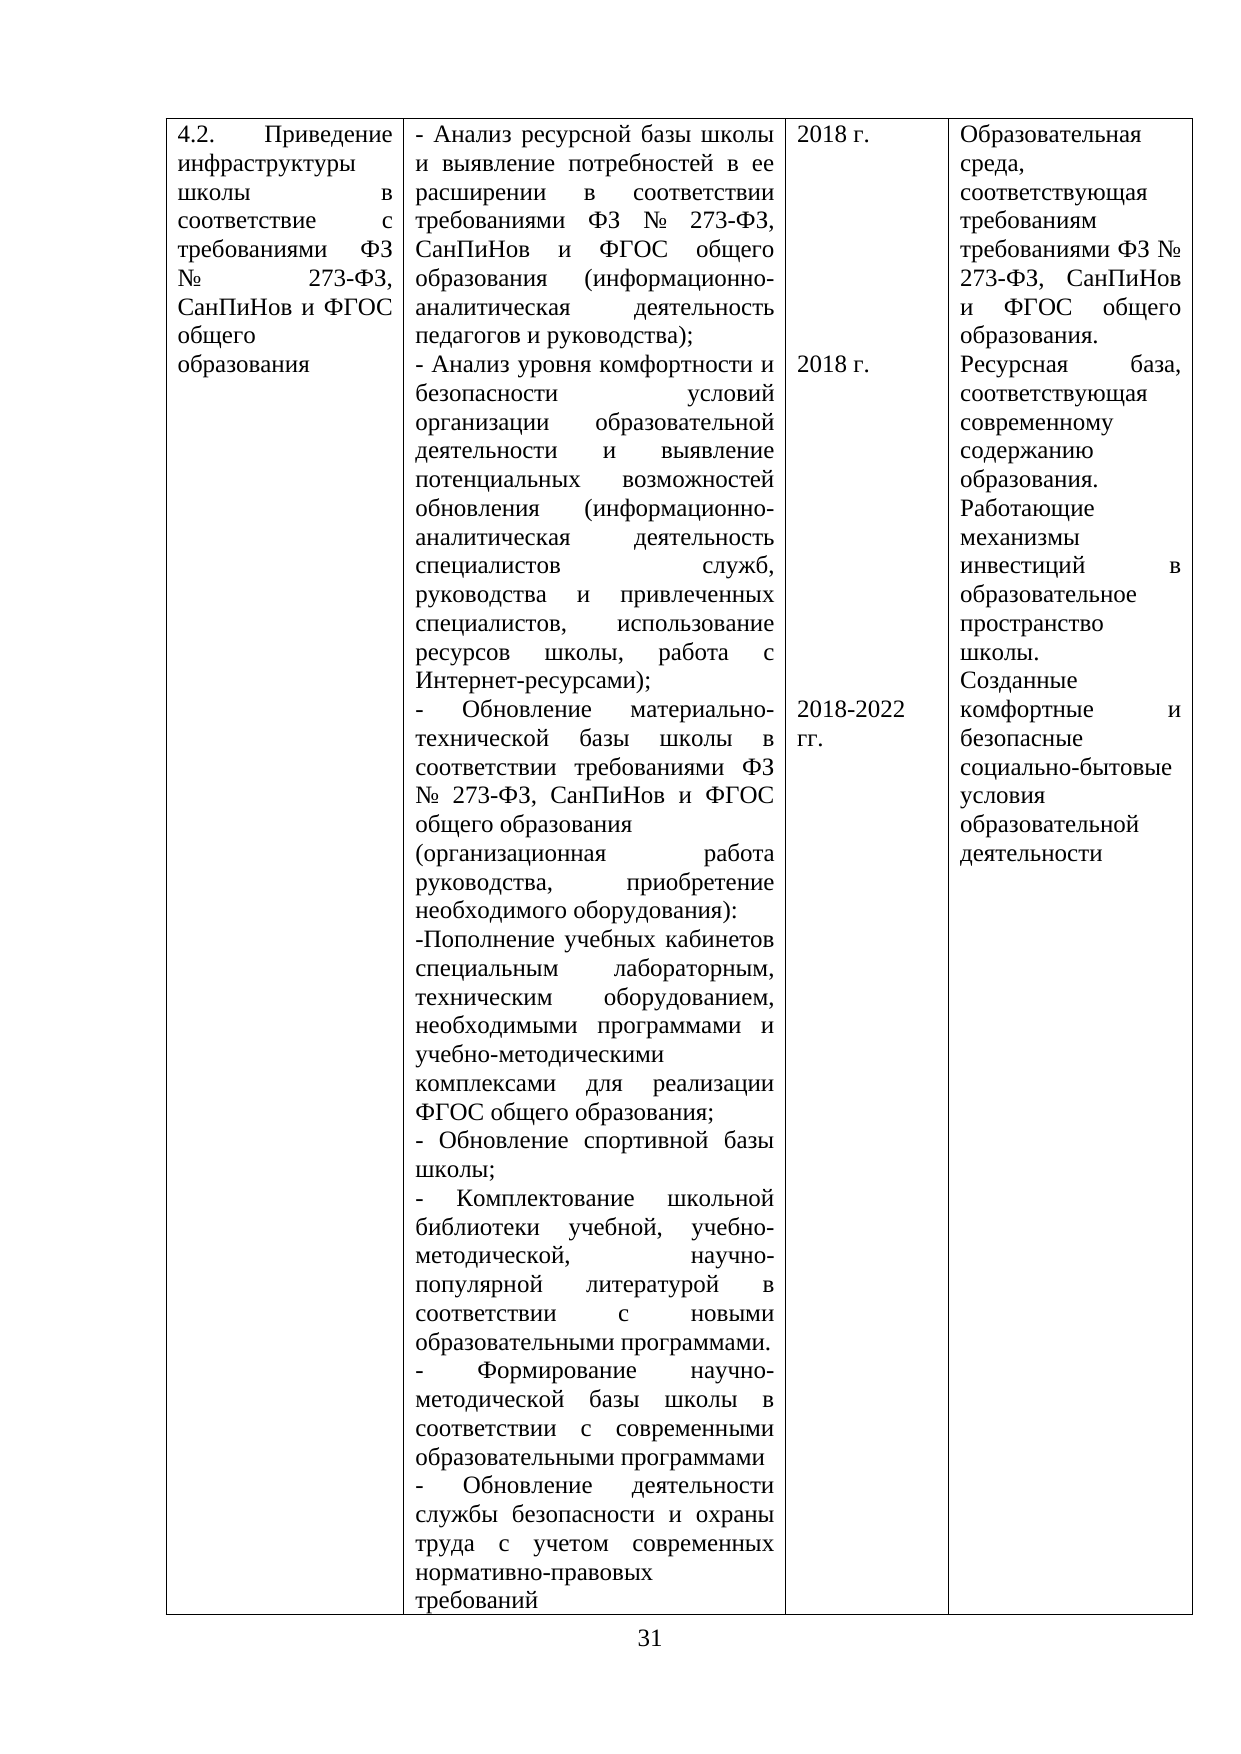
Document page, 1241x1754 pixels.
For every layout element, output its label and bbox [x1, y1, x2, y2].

table_cell [167, 119, 403, 1614]
table_cell [786, 119, 948, 1614]
table_cell [949, 119, 1192, 1614]
table_cell [404, 119, 785, 1614]
